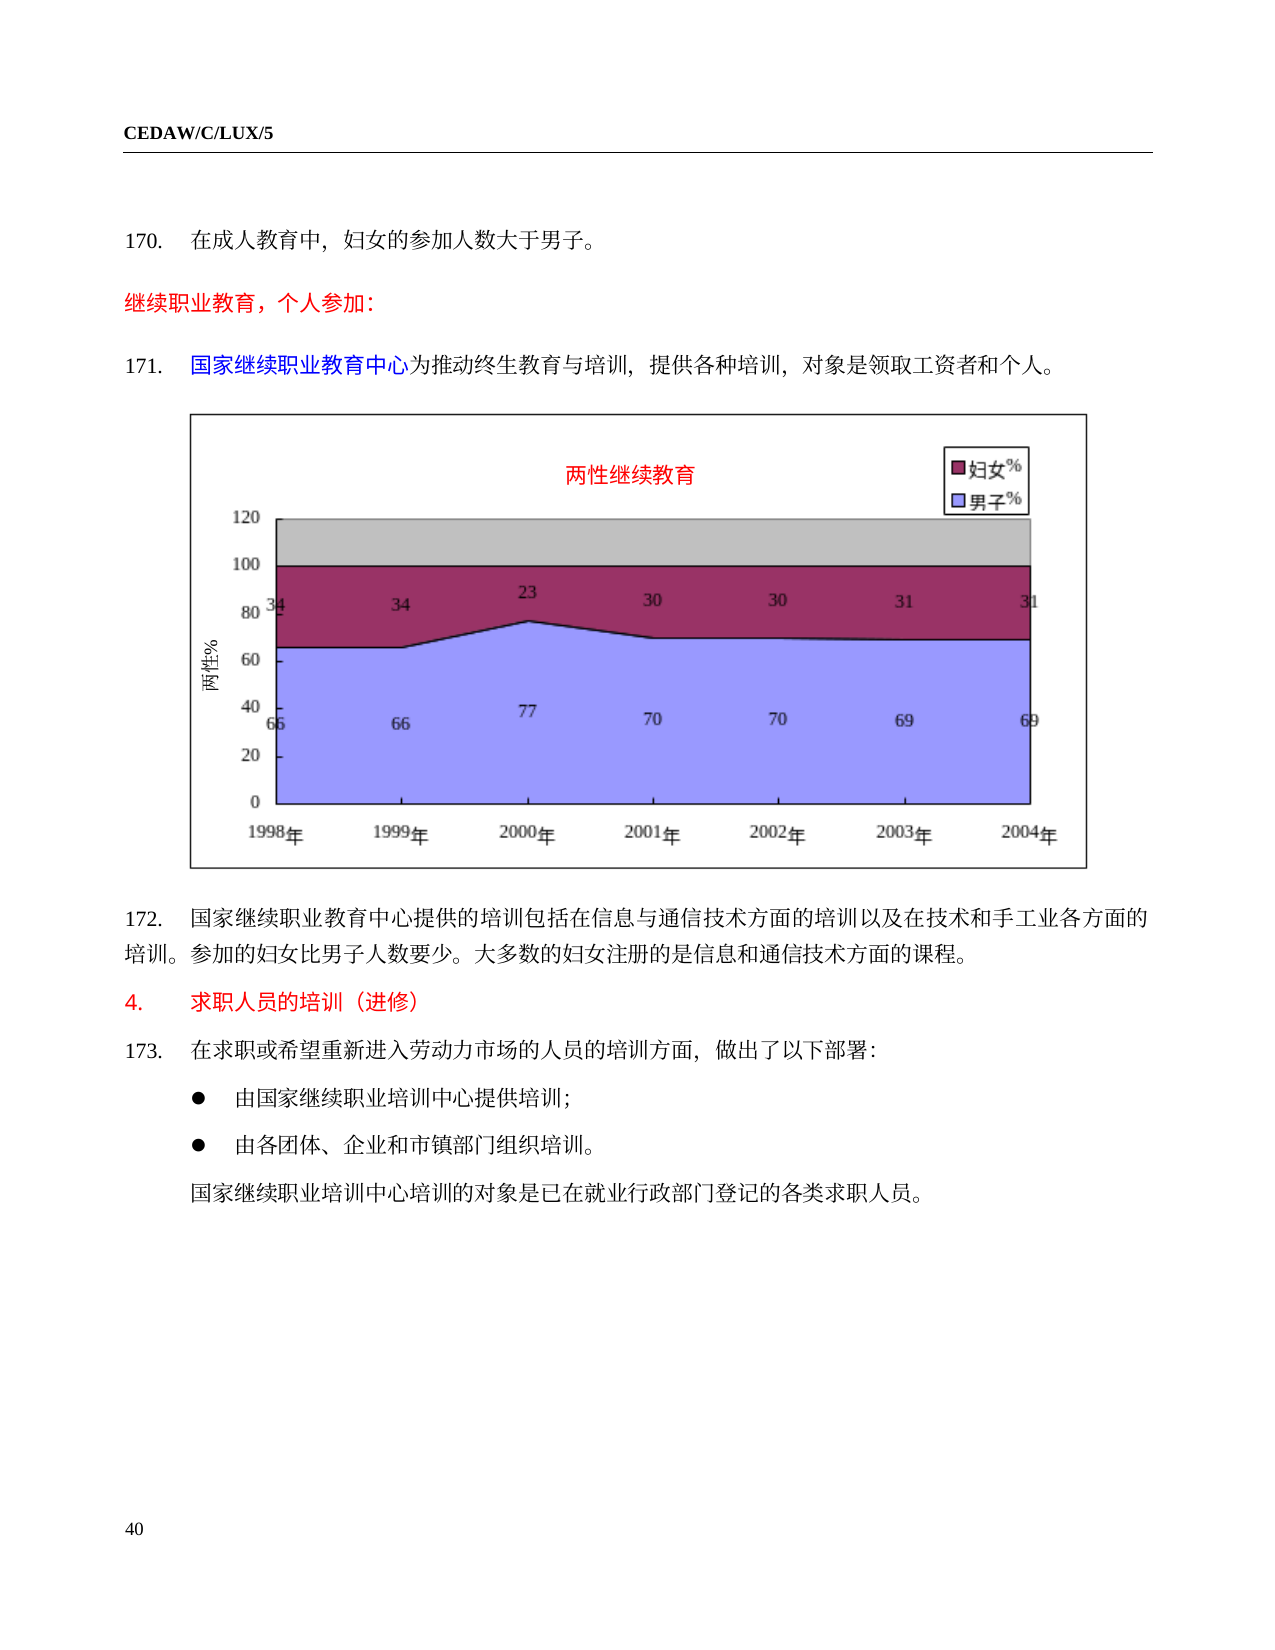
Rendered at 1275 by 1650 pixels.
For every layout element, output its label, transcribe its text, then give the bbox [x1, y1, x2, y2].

text 171. 国家继续职业教育中心为推动终生教育与培训，提供各种培训，对象是领取工资者和个人。 [124, 344, 1150, 381]
text 173. 在求职或希望重新进入劳动力市场的人员的培训方面，做出了以下部署： [124, 1030, 1150, 1065]
text 继续职业教育，个人参加： [124, 281, 1150, 319]
list 由各团体、企业和市镇部门组织培训。 [190, 1126, 1150, 1161]
text 170. 在成人教育中，妇女的参加人数大于男子。 [124, 219, 1150, 256]
text 4. 求职人员的培训（进修） [124, 982, 1150, 1017]
list 由国家继续职业培训中心提供培训； [190, 1078, 1150, 1113]
text 172. 国家继续职业教育中心提供的培训包括在信息与通信技术方面的培训以及在技术和手工业各方面的培训。参加的妇女比男子人数要少。大多数的妇女注册的是信息和通信技术方面的课程。 [124, 898, 1150, 969]
text 国家继续职业培训中心培训的对象是已在就业行政部门登记的各类求职人员。 [124, 1173, 1150, 1209]
